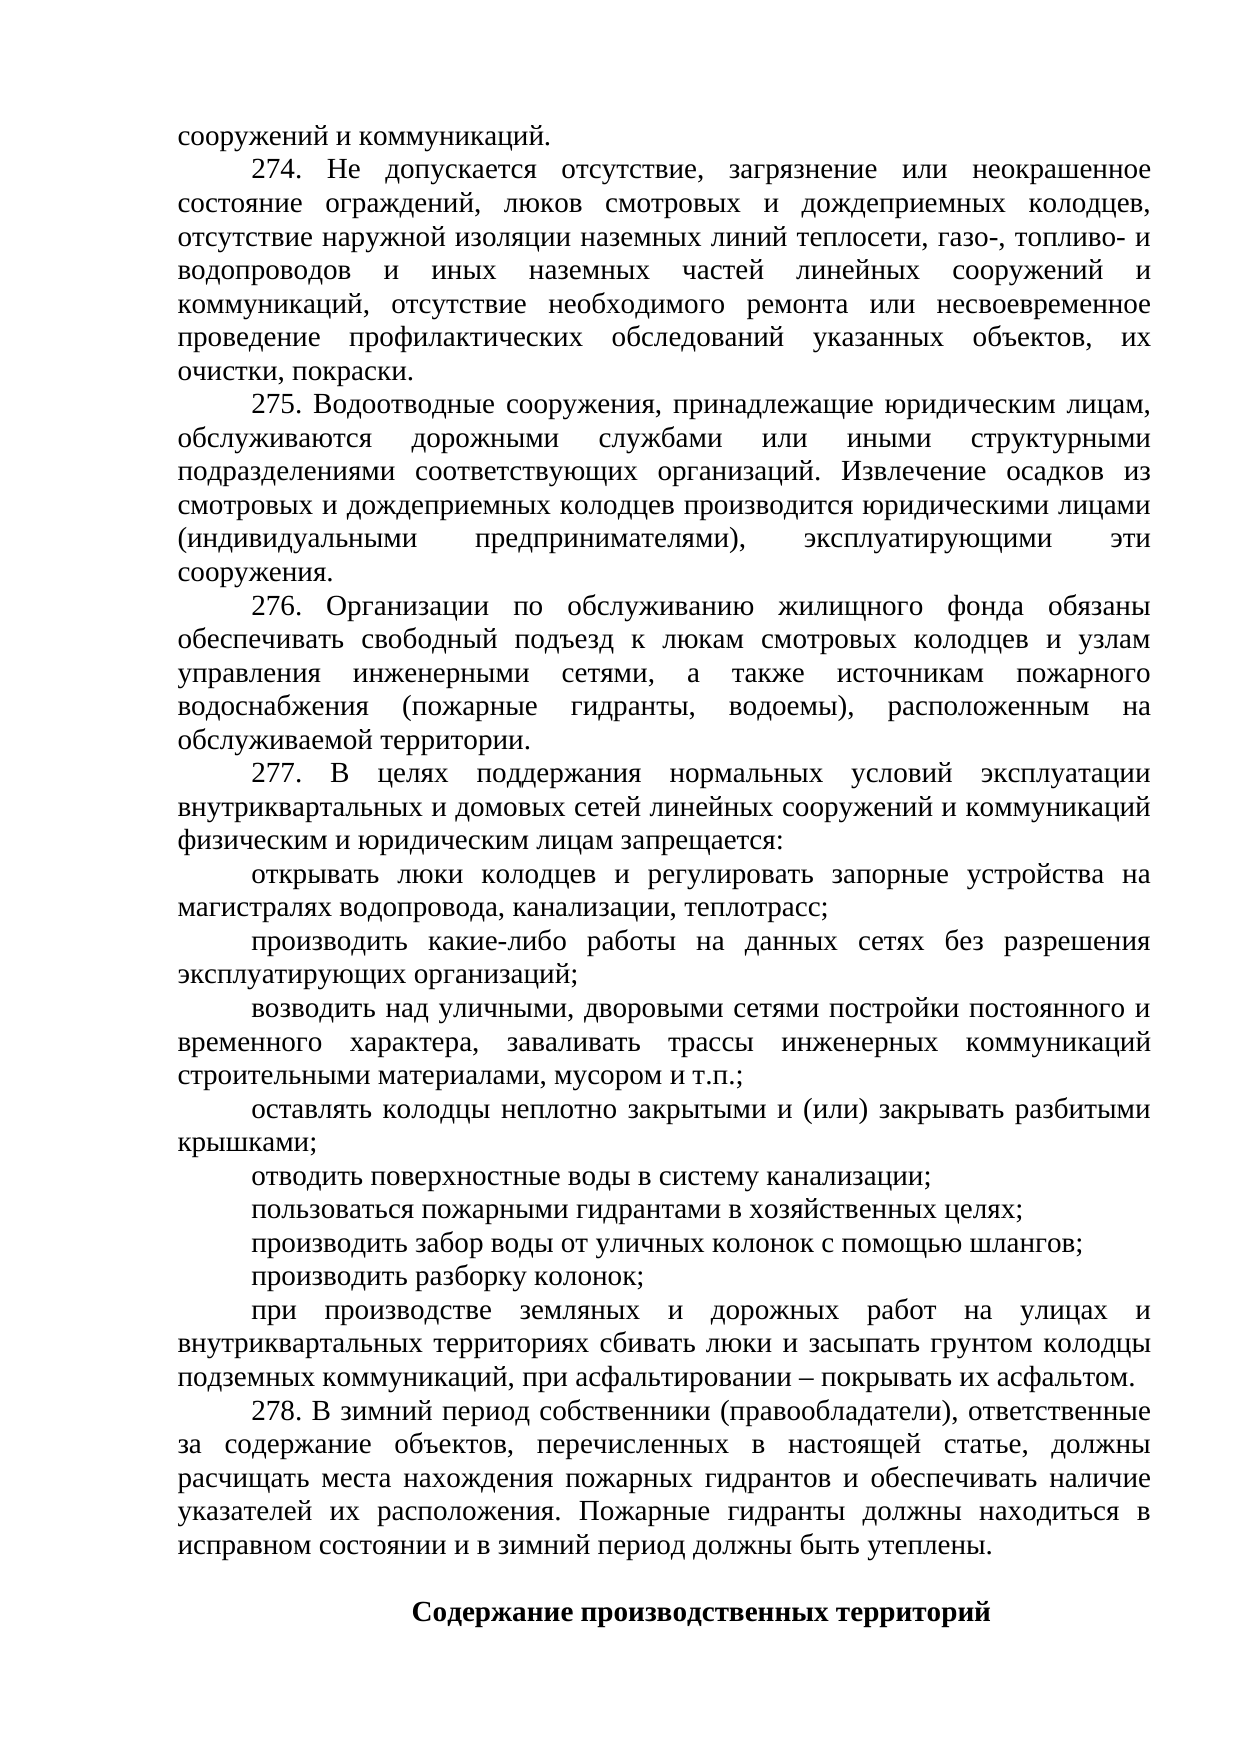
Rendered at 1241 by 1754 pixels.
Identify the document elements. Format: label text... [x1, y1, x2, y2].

text открывать люки колодцев и регулировать запорные устройства на магистралях водопровода, канализации, теплотрасс; [177, 856, 1152, 923]
text производить разборку колонок; [177, 1258, 1152, 1292]
text отводить поверхностные воды в систему канализации; [177, 1158, 1152, 1191]
text возводить над уличными, дворовыми сетями постройки постоянного и временного характера, заваливать трассы инженерных коммуникаций строительными материалами, мусором и т.п.; [177, 990, 1152, 1091]
text при производстве земляных и дорожных работ на улицах и внутриквартальных территориях сбивать люки и засыпать грунтом колодцы подземных коммуникаций, при асфальтировании – покрывать их асфальтом. [177, 1292, 1152, 1393]
text 278. В зимний период собственники (правообладатели), ответственные за содержание объектов, перечисленных в настоящей статье, должны расчищать места нахождения пожарных гидрантов и обеспечивать наличие указателей их расположения. Пожарные гидранты должны находиться в исправном состоянии и в зимний период должны быть утеплены. [177, 1393, 1152, 1560]
text 277. В целях поддержания нормальных условий эксплуатации внутриквартальных и домовых сетей линейных сооружений и коммуникаций физическим и юридическим лицам запрещается: [177, 755, 1152, 856]
text 274. Не допускается отсутствие, загрязнение или неокрашенное состояние ограждений, люков смотровых и дождеприемных колодцев, отсутствие наружной изоляции наземных линий теплосети, газо-, топливо- и водопроводов и иных наземных частей линейных сооружений и коммуникаций, отсутствие необходимого ремонта или несвоевременное проведение профилактических обследований указанных объектов, их очистки, покраски. [177, 152, 1152, 386]
text 276. Организации по обслуживанию жилищного фонда обязаны обеспечивать свободный подъезд к люкам смотровых колодцев и узлам управления инженерными сетями, а также источникам пожарного водоснабжения (пожарные гидранты, водоемы), расположенным на обслуживаемой территории. [177, 588, 1152, 755]
text 275. Водоотводные сооружения, принадлежащие юридическим лицам, обслуживаются дорожными службами или иными структурными подразделениями соответствующих организаций. Извлечение осадков из смотровых и дождеприемных колодцев производится юридическими лицами (индивидуальными предпринимателями), эксплуатирующими эти сооружения. [177, 386, 1152, 588]
list Содержание производственных территорий [177, 1594, 1152, 1627]
text пользоваться пожарными гидрантами в хозяйственных целях; [177, 1191, 1152, 1225]
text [177, 118, 1152, 152]
text оставлять колодцы неплотно закрытыми и (или) закрывать разбитыми крышками; [177, 1091, 1152, 1158]
text производить забор воды от уличных колонок с помощью шлангов; [177, 1225, 1152, 1258]
text производить какие-либо работы на данных сетях без разрешения эксплуатирующих организаций; [177, 923, 1152, 990]
